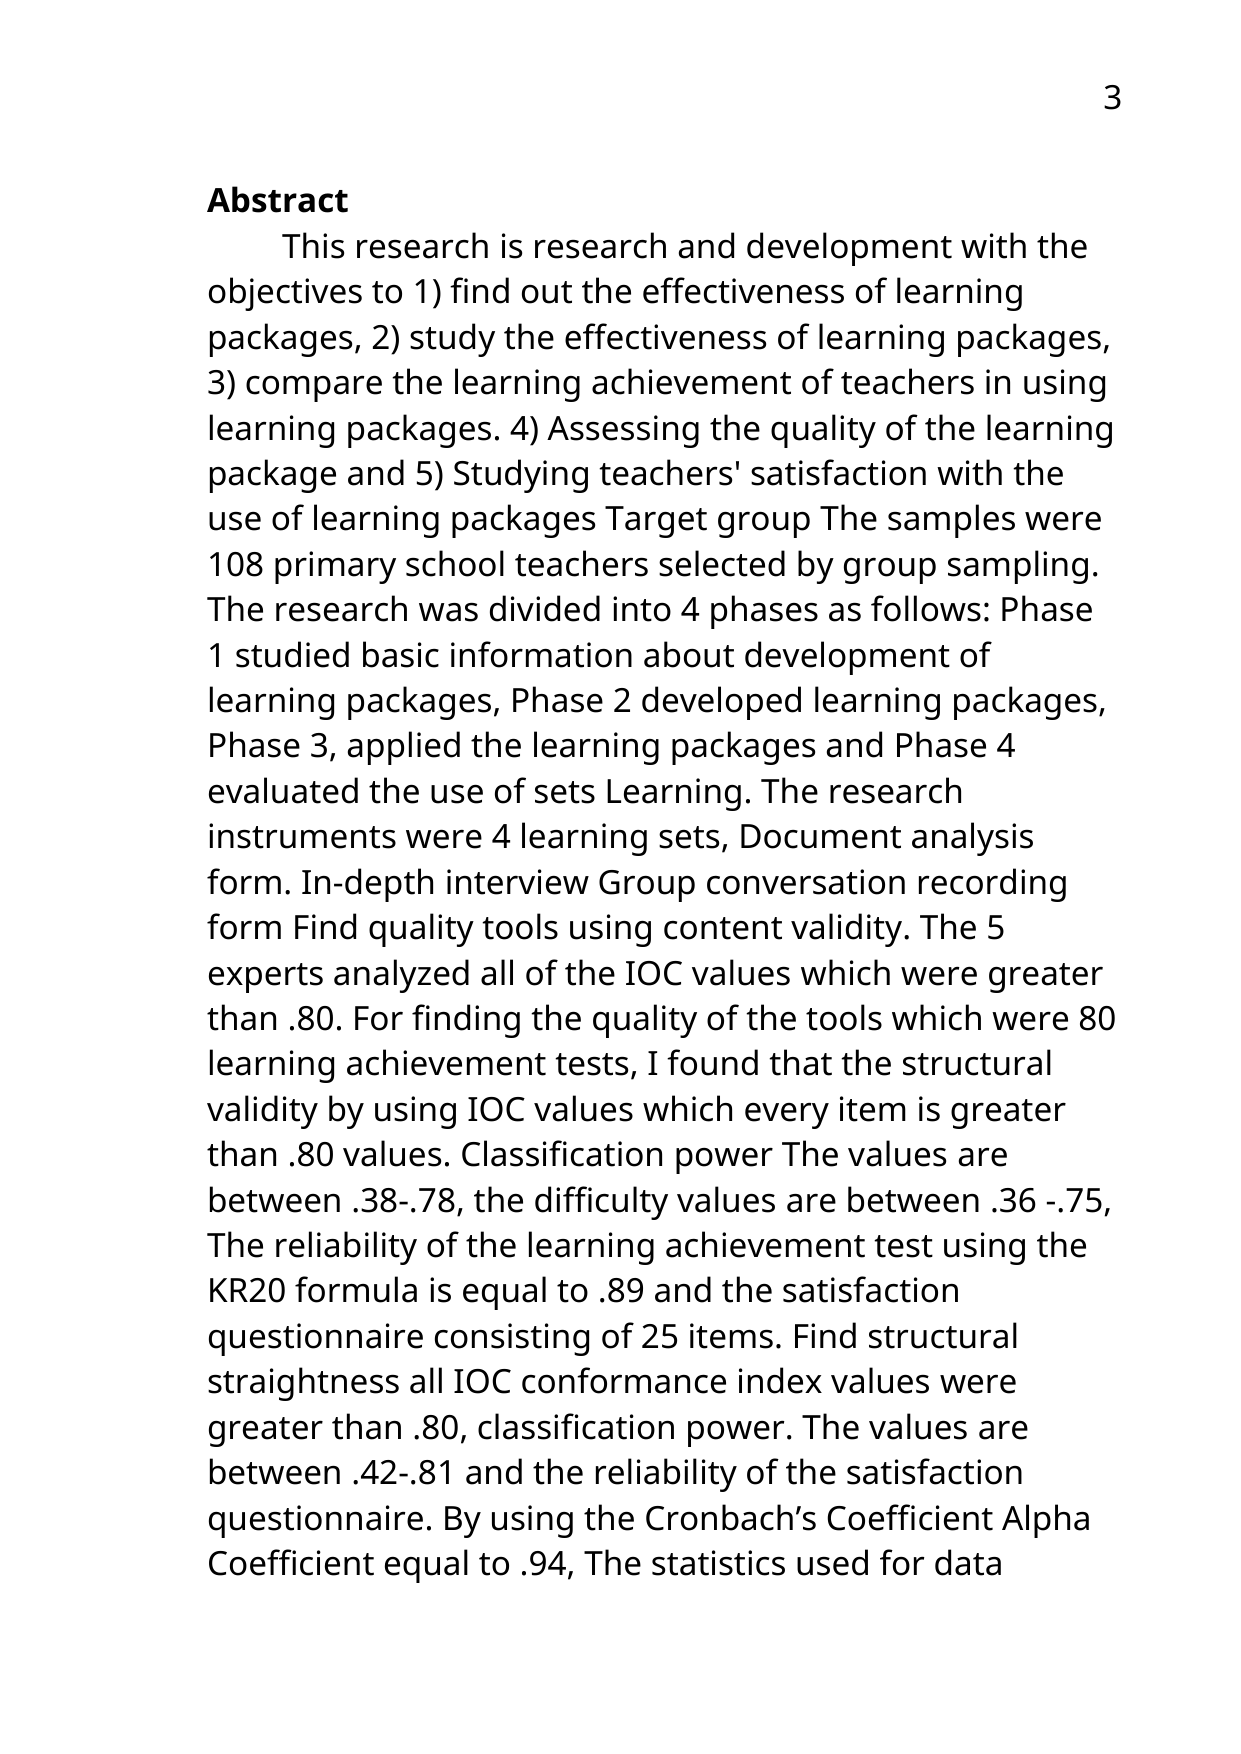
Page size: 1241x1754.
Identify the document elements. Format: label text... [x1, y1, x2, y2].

text Abstract [207, 177, 1122, 223]
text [207, 223, 1122, 1585]
